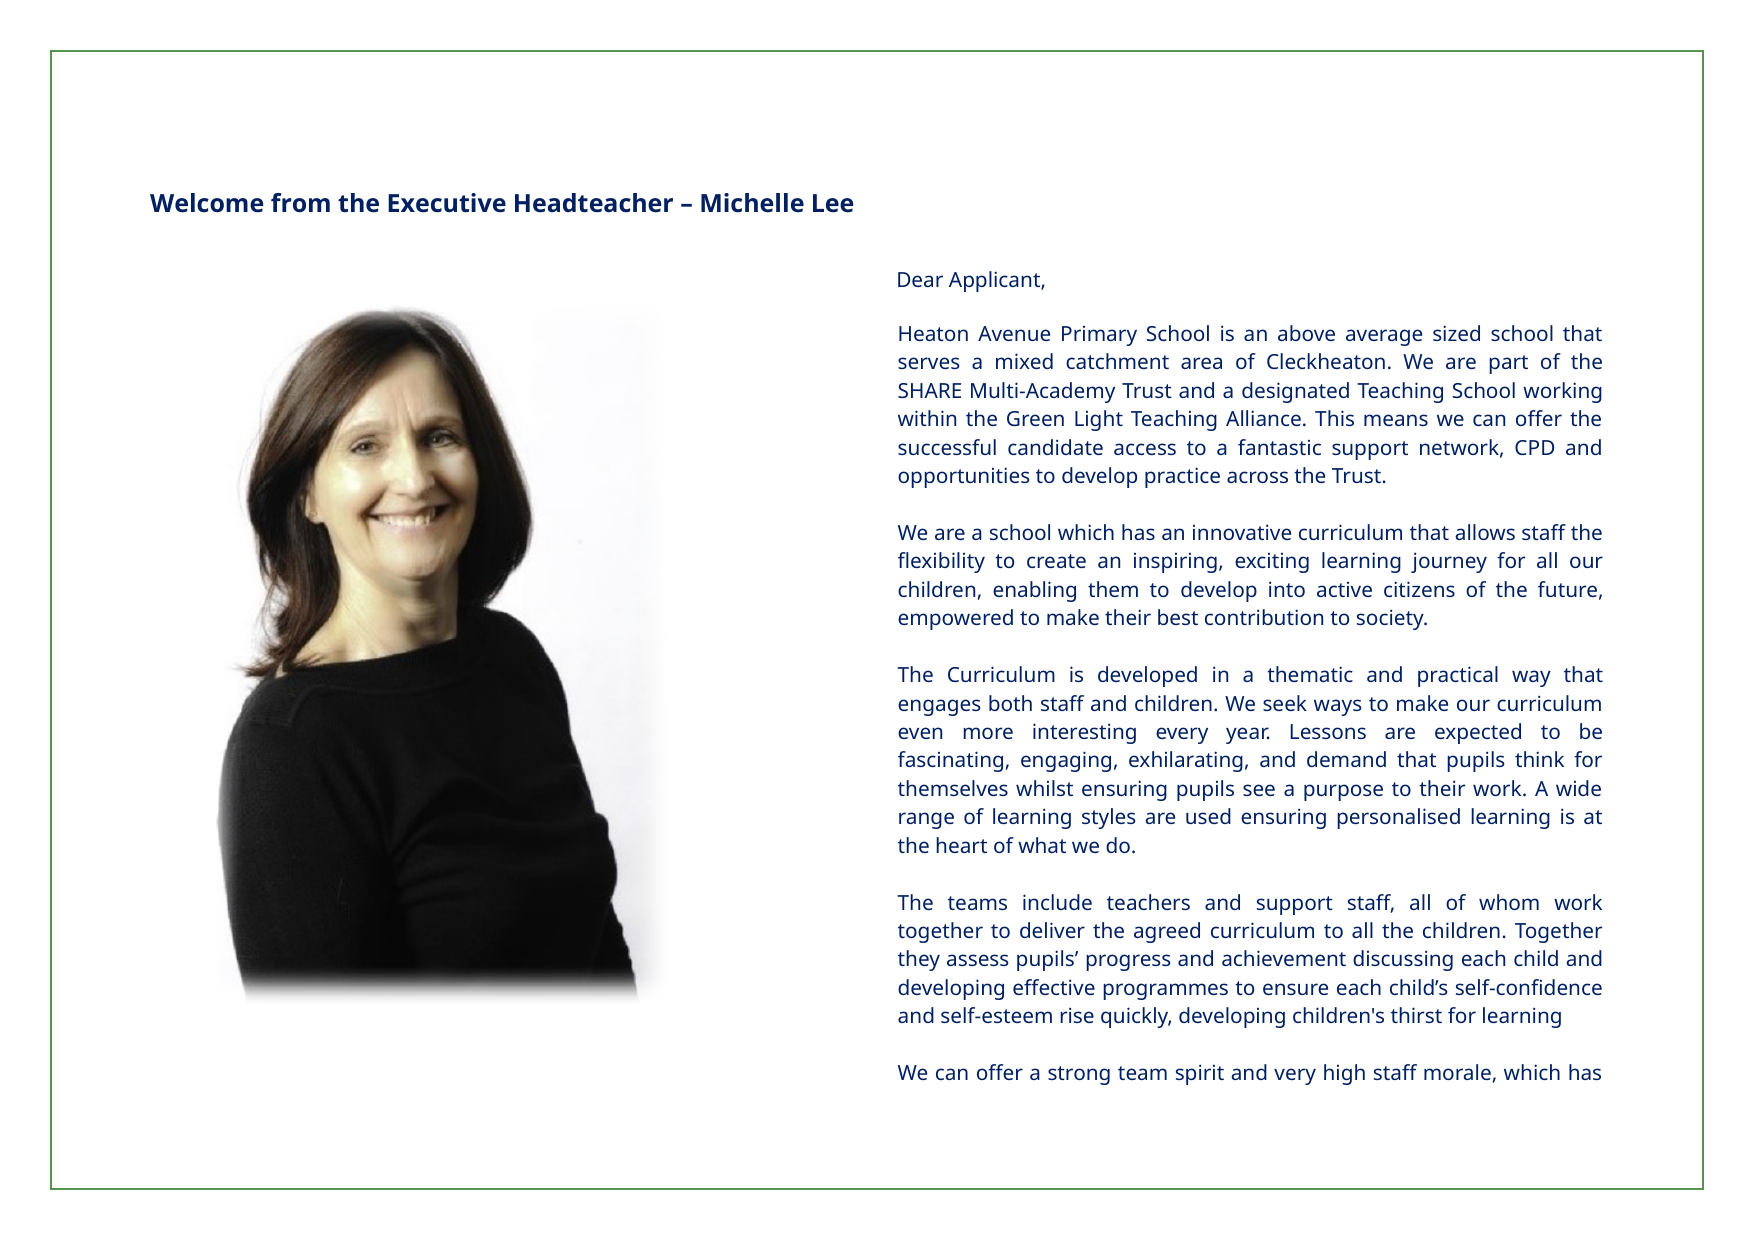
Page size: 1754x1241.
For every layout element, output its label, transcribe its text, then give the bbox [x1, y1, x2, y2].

picture [233, 326, 640, 973]
text The teams include teachers and support staff, all of whom work together to deliver the agreed curriculum to all the children. Together they assess pupils’ progress and achievement discussing each child and developing effective programmes to ensure each child’s self-confidence and self-esteem rise quickly, developing children's thirst for learning [897, 888, 1604, 1030]
text The Curriculum is developed in a thematic and practical way that engages both staff and children. We seek ways to make our curriculum even more interesting every year. Lessons are expected to be fascinating, engaging, exhilarating, and demand that pupils think for themselves whilst ensuring pupils see a purpose to their work. A wide range of learning styles are used ensuring personalised learning is at the heart of what we do. [897, 660, 1604, 859]
text Heaton Avenue Primary School is an above average sized school that serves a mixed catchment area of Cleckheaton. We are part of the SHARE Multi-Academy Trust and a designated Teaching School working within the Green Light Teaching Alliance. This means we can offer the successful candidate access to a fantastic support network, CPD and opportunities to develop practice across the Trust. [897, 319, 1604, 489]
text We are a school which has an innovative curriculum that allows staff the flexibility to create an inspiring, exciting learning journey for all our children, enabling them to develop into active citizens of the future, empowered to make their best contribution to society. [897, 518, 1604, 632]
text Welcome from the Executive Headteacher – Michelle Lee [150, 186, 876, 220]
text Dear Applicant, [896, 265, 1604, 294]
